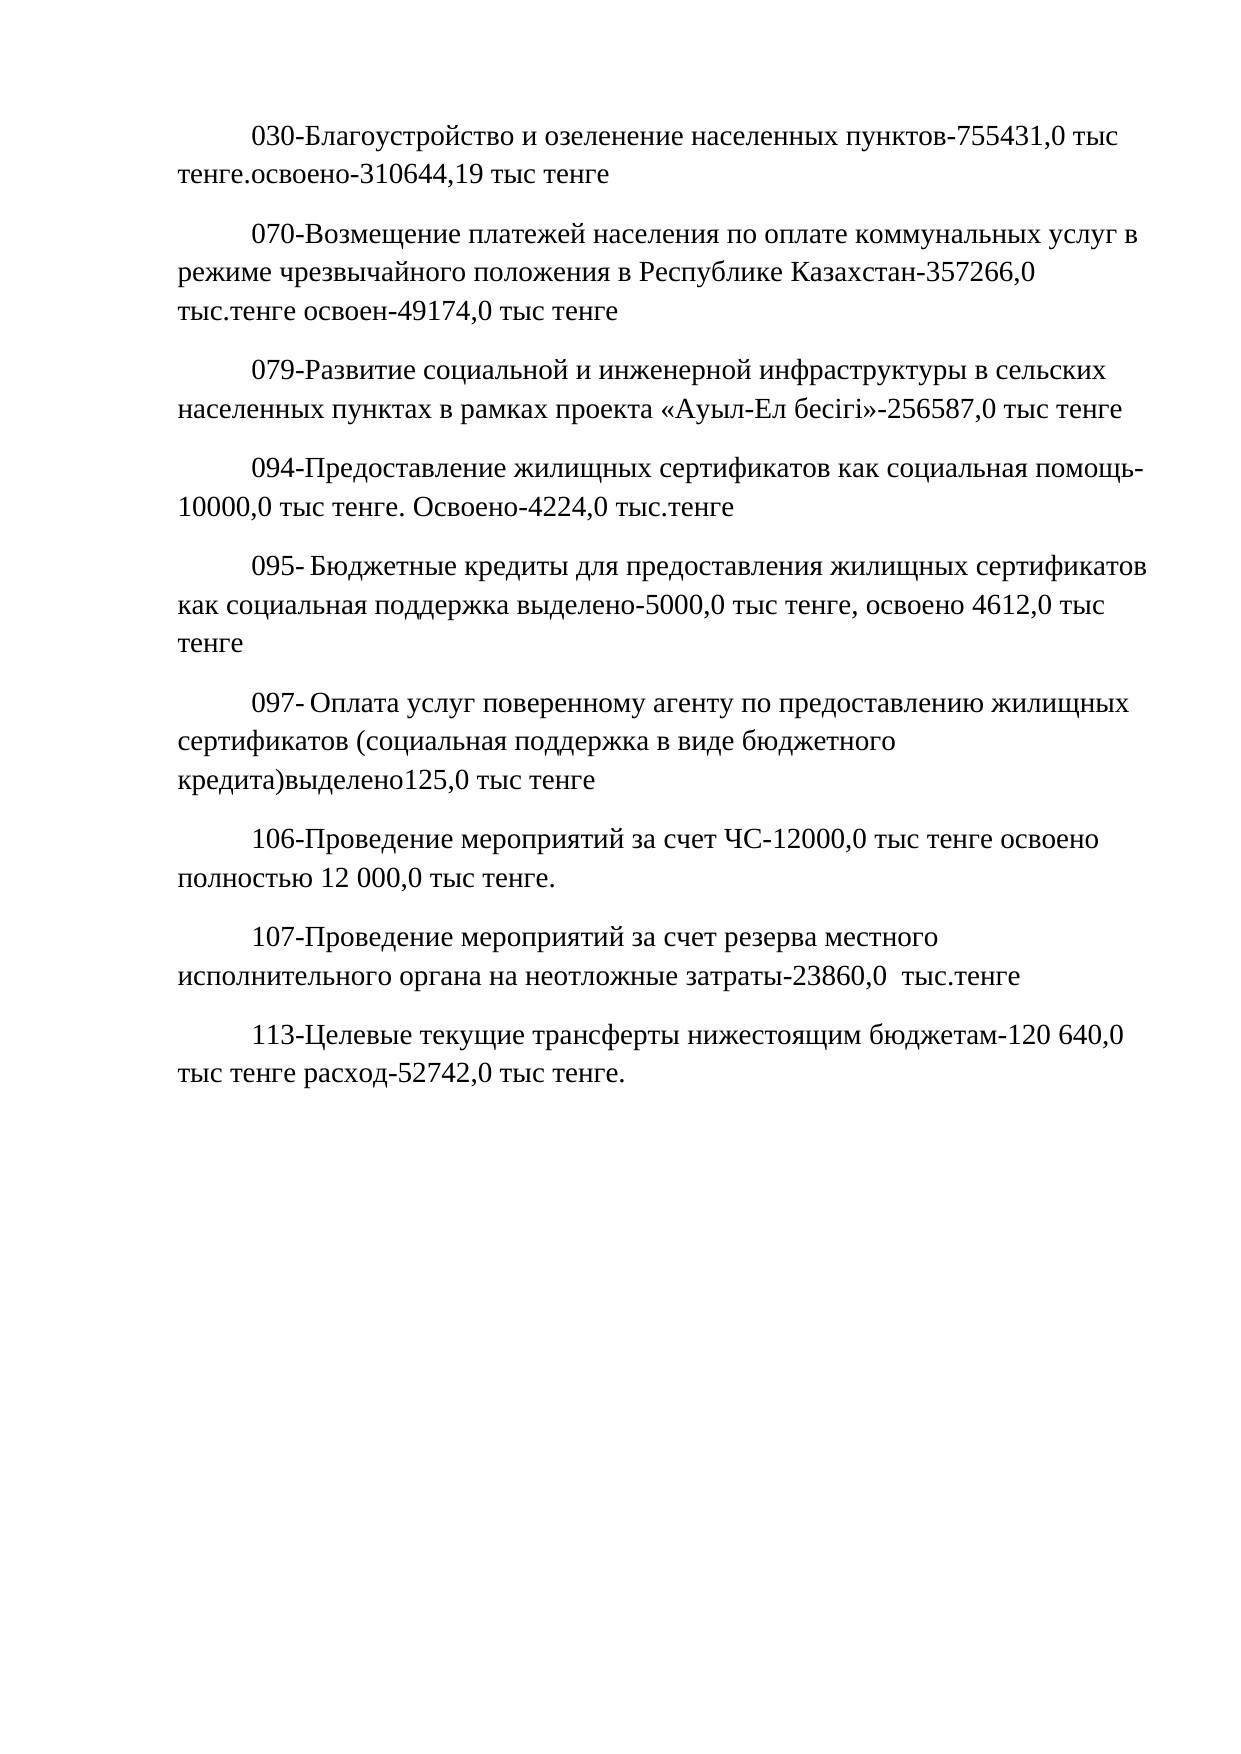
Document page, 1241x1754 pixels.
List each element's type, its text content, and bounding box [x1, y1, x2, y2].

text 070-Возмещение платежей населения по оплате коммунальных услуг в режиме чрезвычайного положения в Республике Казахстан-357266,0 тыс.тенге освоен-49174,0 тыс тенге [177, 216, 1152, 327]
text 106-Проведение мероприятий за счет ЧС-12000,0 тыс тенге освоено полностью 12 000,0 тыс тенге. [177, 821, 1152, 893]
text 107-Проведение мероприятий за счет резерва местного исполнительного органа на неотложные затраты-23860,0 тыс.тенге [177, 919, 1152, 991]
text 030-Благоустройство и озеленение населенных пунктов-755431,0 тыс тенге.освоено-310644,19 тыс тенге [177, 118, 1152, 190]
text 095- Бюджетные кредиты для предоставления жилищных сертификатов как социальная поддержка выделено-5000,0 тыс тенге, освоено 4612,0 тыс тенге [177, 548, 1152, 659]
text 094-Предоставление жилищных сертификатов как социальная помощь-10000,0 тыс тенге. Освоено-4224,0 тыс.тенге [177, 450, 1152, 522]
text 097- Оплата услуг поверенному агенту по предоставлению жилищных сертификатов (социальная поддержка в виде бюджетного кредита)выделено125,0 тыс тенге [177, 685, 1152, 795]
text 113-Целевые текущие трансферты нижестоящим бюджетам-120 640,0 тыс тенге расход-52742,0 тыс тенге. [177, 1017, 1152, 1089]
text 079-Развитие социальной и инженерной инфраструктуры в сельских населенных пунктах в рамках проекта «Ауыл-Ел бесігі»-256587,0 тыс тенге [177, 352, 1152, 424]
